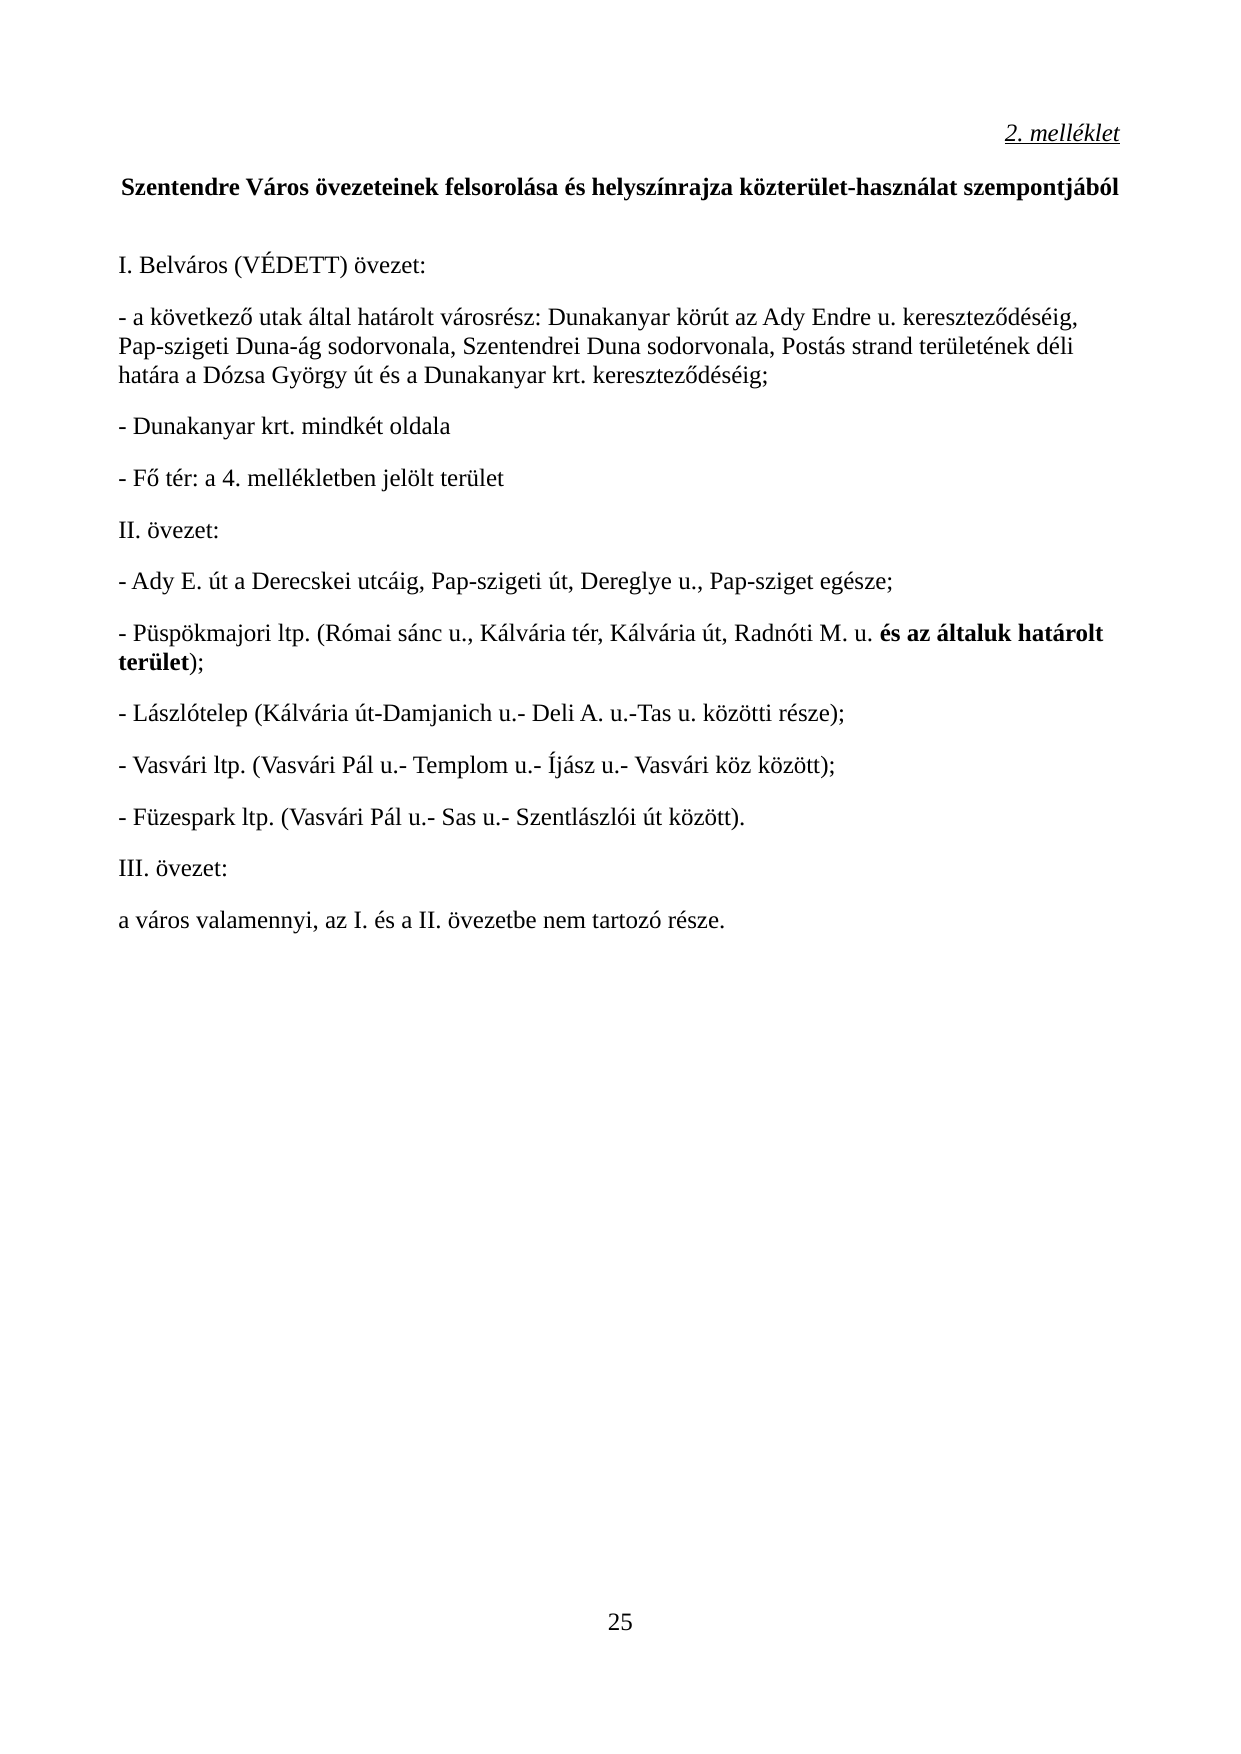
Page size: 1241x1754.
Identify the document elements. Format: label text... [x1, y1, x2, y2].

text II. övezet: [118, 515, 1122, 543]
text III. övezet: [118, 853, 1122, 882]
text - Fő tér: a 4. mellékletben jelölt terület [118, 463, 1122, 492]
text - Füzespark ltp. (Vasvári Pál u.- Sas u.- Szentlászlói út között). [118, 802, 1122, 831]
text 2. melléklet [118, 118, 1122, 147]
text - Püspökmajori ltp. (Római sánc u., Kálvária tér, Kálvária út, Radnóti M. u. és az általuk határolt terület); [118, 618, 1122, 676]
text a város valamennyi, az I. és a II. övezetbe nem tartozó része. [118, 905, 1122, 934]
text - Lászlótelep (Kálvária út-Damjanich u.- Deli A. u.-Tas u. közötti része); [118, 698, 1122, 727]
text I. Belváros (VÉDETT) övezet: [118, 251, 1122, 279]
text - Vasvári ltp. (Vasvári Pál u.- Templom u.- Íjász u.- Vasvári köz között); [118, 750, 1122, 779]
text - a következő utak által határolt városrész: Dunakanyar körút az Ady Endre u. kereszteződéséig, Pap-szigeti Duna-ág sodorvonala, Szentendrei Duna sodorvonala, Postás strand területének déli határa a Dózsa György út és a Dunakanyar krt. kereszteződéséig; [118, 302, 1122, 388]
text Szentendre Város övezeteinek felsorolása és helyszínrajza közterület-használat szempontjából [118, 172, 1122, 201]
text - Ady E. út a Derecskei utcáig, Pap-szigeti út, Dereglye u., Pap-sziget egésze; [118, 566, 1122, 595]
text - Dunakanyar krt. mindkét oldala [118, 411, 1122, 440]
